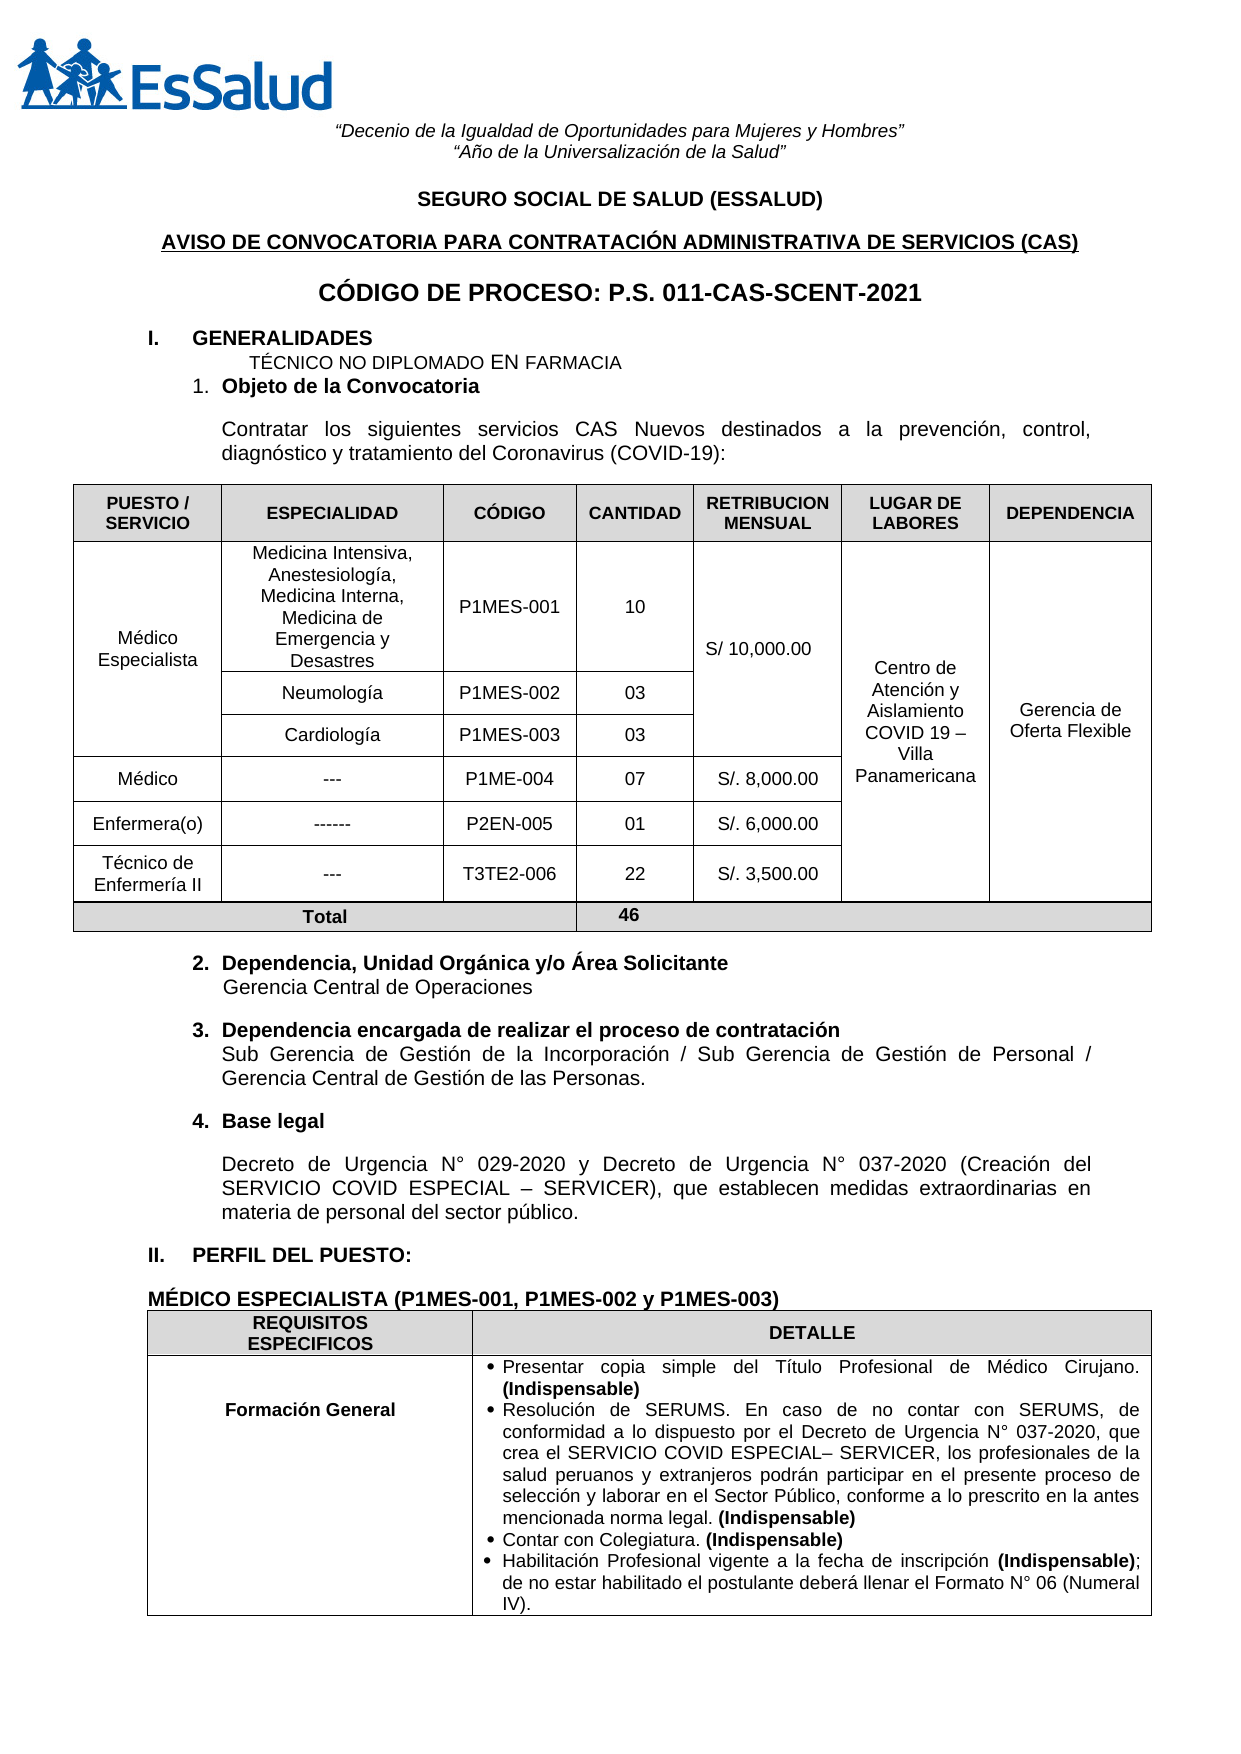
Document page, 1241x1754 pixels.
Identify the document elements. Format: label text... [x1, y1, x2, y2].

text Gerencia Central de Operaciones [223, 975, 1092, 999]
table_cell Gerencia de Oferta Flexible [990, 542, 1151, 901]
list Dependencia encargada de realizar el proceso de contratación [192, 1018, 1092, 1042]
table_cell --- [222, 757, 443, 801]
table_cell 46 [577, 903, 1151, 931]
table_cell --- [222, 846, 443, 901]
table_cell Centro de Atención y Aislamiento COVID 19 – Villa Panamericana [842, 542, 989, 901]
list Objeto de la Convocatoria [192, 373, 1092, 397]
text AVISO DE CONVOCATORIA PARA CONTRATACIÓN ADMINISTRATIVA DE SERVICIOS (CAS) [148, 230, 1092, 254]
table_cell ------ [222, 802, 443, 845]
table_cell S/. 3,500.00 [694, 846, 841, 901]
table_cell Total [74, 903, 576, 931]
table_cell Medicina Intensiva, Anestesiología, Medicina Interna, Medicina de Emergencia y Desastres [222, 542, 443, 671]
table_cell Enfermera(o) [74, 802, 221, 845]
table_cell P1MES-003 [444, 715, 576, 756]
table_cell P1MES-002 [444, 672, 576, 714]
table_cell Formación General [148, 1356, 472, 1615]
table_header ESPECIALIDAD [222, 485, 443, 541]
list GENERALIDADES [148, 326, 1092, 349]
table_cell 01 [577, 802, 693, 845]
table_cell T3TE2-006 [444, 846, 576, 901]
list Base legal [192, 1109, 1092, 1133]
table_header RETRIBUCION MENSUAL [694, 485, 841, 541]
table_cell Médico [74, 757, 221, 801]
table_cell 07 [577, 757, 693, 801]
table_cell Técnico de Enfermería II [74, 846, 221, 901]
text TÉCNICO NO DIPLOMADO EN FARMACIA [185, 349, 1092, 373]
table_cell P1ME-004 [444, 757, 576, 801]
table_cell Cardiología [222, 715, 443, 756]
text CÓDIGO DE PROCESO: P.S. 011-CAS-SCENT-2021 [148, 278, 1092, 306]
table_header CÓDIGO [444, 485, 576, 541]
table_cell Médico Especialista [74, 542, 221, 756]
table_cell 10 [577, 542, 693, 671]
list PERFIL DEL PUESTO: [148, 1243, 1092, 1267]
table_header LUGAR DE LABORES [842, 485, 989, 541]
table_header CANTIDAD [577, 485, 693, 541]
table_cell Neumología [222, 672, 443, 714]
table_header DETALLE [473, 1311, 1151, 1354]
table_header PUESTO / SERVICIO [74, 485, 221, 541]
picture [0, 0, 364, 145]
table_cell P1MES-001 [444, 542, 576, 671]
list Dependencia, Unidad Orgánica y/o Área Solicitante [192, 951, 1092, 975]
table_cell S/. 6,000.00 [694, 802, 841, 845]
text Decreto de Urgencia N° 029-2020 y Decreto de Urgencia N° 037-2020 (Creación del SERVICIO COVID ESPECIAL – SERVICER), que establecen medidas extraordinarias en materia de personal del sector público. [221, 1152, 1092, 1224]
text Sub Gerencia de Gestión de la Incorporación / Sub Gerencia de Gestión de Personal / Gerencia Central de Gestión de las Personas. [221, 1042, 1092, 1090]
table_cell 22 [577, 846, 693, 901]
text Contratar los siguientes servicios CAS Nuevos destinados a la prevención, control, diagnóstico y tratamiento del Coronavirus (COVID-19): [221, 417, 1092, 464]
table_cell 03 [577, 672, 693, 714]
table_cell P2EN-005 [444, 802, 576, 845]
text SEGURO SOCIAL DE SALUD (ESSALUD) [148, 187, 1092, 211]
table_header DEPENDENCIA [990, 485, 1151, 541]
table_header REQUISITOS ESPECIFICOS [148, 1311, 472, 1354]
table_cell S/. 8,000.00 [694, 757, 841, 801]
text MÉDICO ESPECIALISTA (P1MES-001, P1MES-002 y P1MES-003) [148, 1286, 1092, 1310]
table_cell S/ 10,000.00 [694, 542, 841, 756]
table_cell 03 [577, 715, 693, 756]
